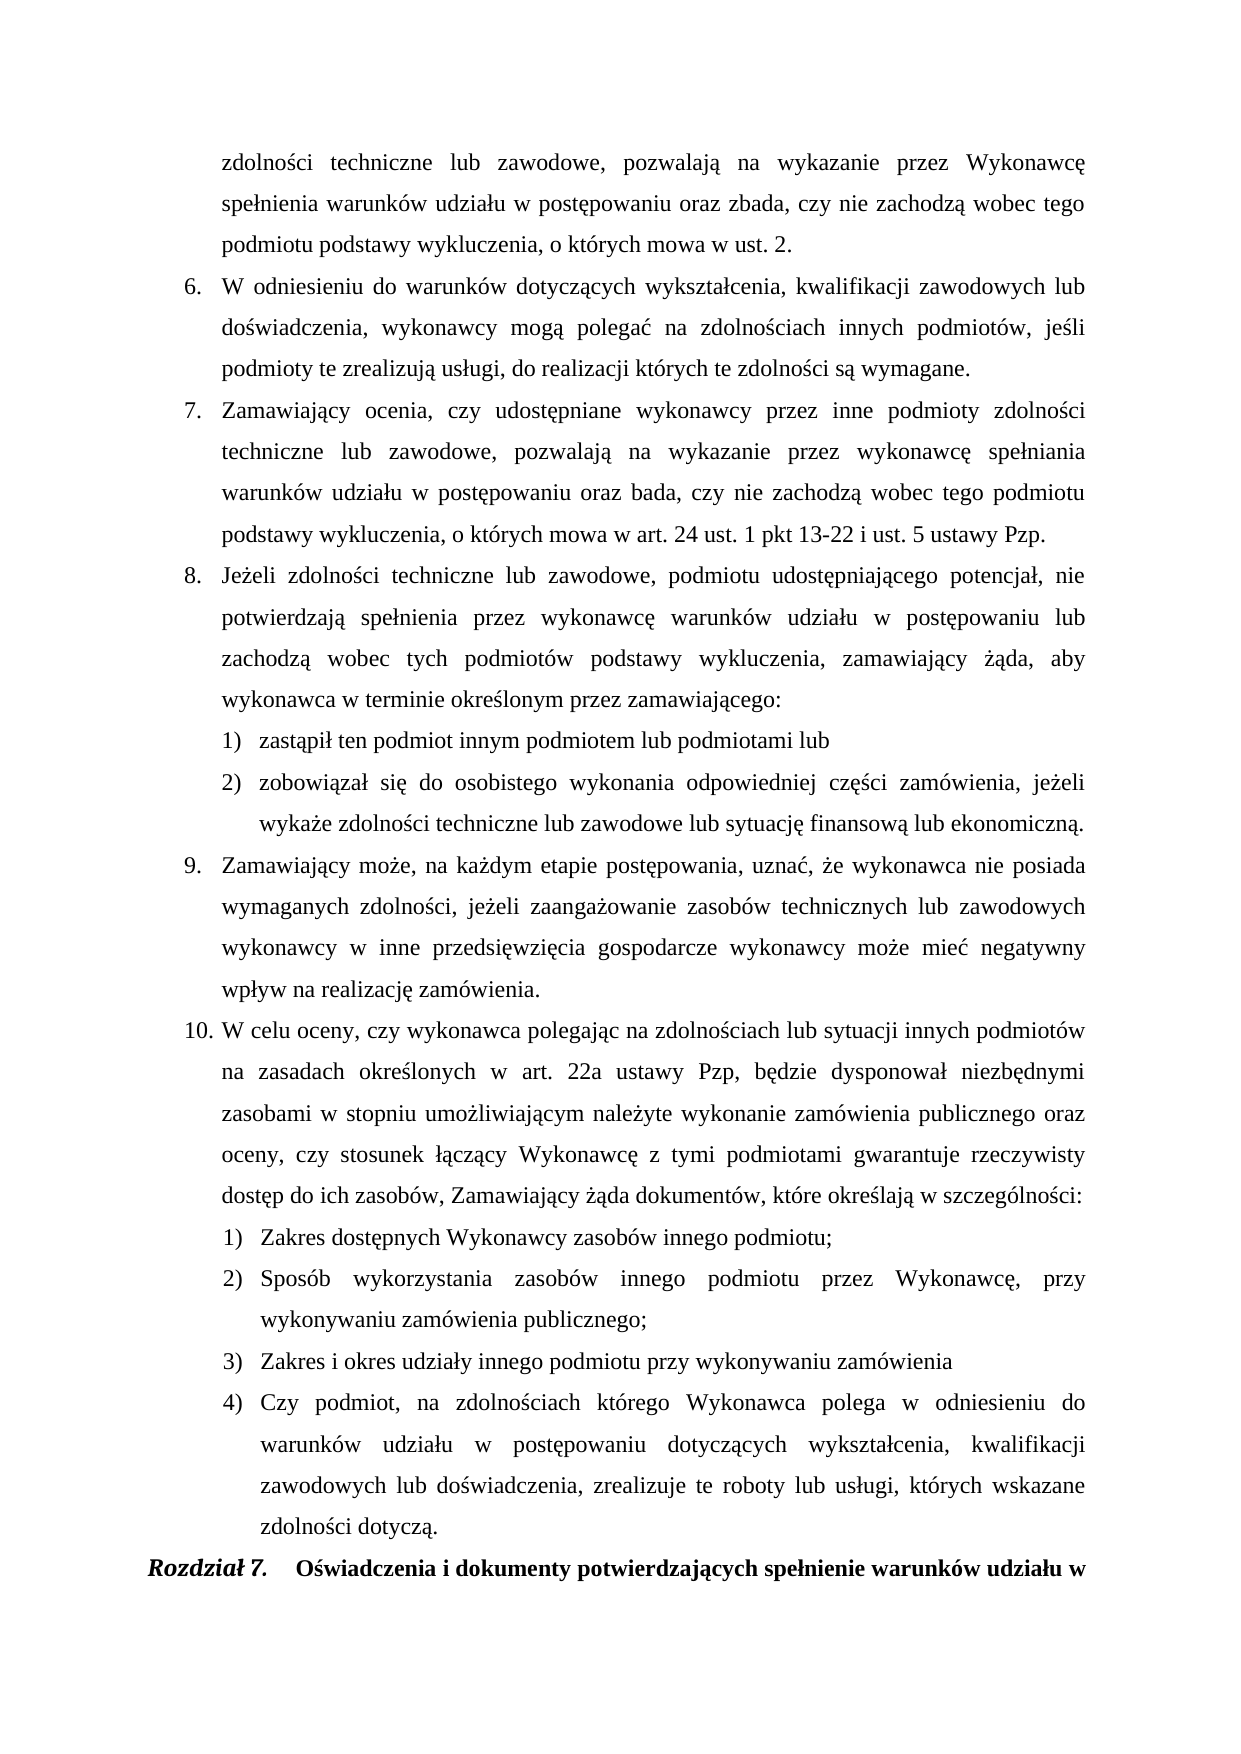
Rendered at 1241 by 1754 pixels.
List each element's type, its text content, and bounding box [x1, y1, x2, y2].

list Czy podmiot, na zdolnościach którego Wykonawca polega w odniesieniu do warunków udziału w postępowaniu dotyczących wykształcenia, kwalifikacji zawodowych lub doświadczenia, zrealizuje te roboty lub usługi, których wskazane zdolności dotyczą. [223, 1388, 1087, 1540]
list zastąpił ten podmiot innym podmiotem lub podmiotami lub [221, 727, 1087, 754]
list W odniesieniu do warunków dotyczących wykształcenia, kwalifikacji zawodowych lub doświadczenia, wykonawcy mogą polegać na zdolnościach innych podmiotów, jeśli podmioty te zrealizują usługi, do realizacji których te zdolności są wymagane. [184, 272, 1087, 382]
list Zakres dostępnych Wykonawcy zasobów innego podmiotu; [223, 1223, 1087, 1250]
list Zamawiający może, na każdym etapie postępowania, uznać, że wykonawca nie posiada wymaganych zdolności, jeżeli zaangażowanie zasobów technicznych lub zawodowych wykonawcy w inne przedsięwzięcia gospodarcze wykonawcy może mieć negatywny wpływ na realizację zamówienia. [184, 851, 1087, 1002]
list W celu oceny, czy wykonawca polegając na zdolnościach lub sytuacji innych podmiotów na zasadach określonych w art. 22a ustawy Pzp, będzie dysponował niezbędnymi zasobami w stopniu umożliwiającym należyte wykonanie zamówienia publicznego oraz oceny, czy stosunek łączący Wykonawcę z tymi podmiotami gwarantuje rzeczywisty dostęp do ich zasobów, Zamawiający żąda dokumentów, które określają w szczególności: [184, 1016, 1087, 1209]
list Sposób wykorzystania zasobów innego podmiotu przez Wykonawcę, przy wykonywaniu zamówienia publicznego; [223, 1264, 1087, 1333]
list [184, 148, 1087, 258]
list Jeżeli zdolności techniczne lub zawodowe, podmiotu udostępniającego potencjał, nie potwierdzają spełnienia przez wykonawcę warunków udziału w postępowaniu lub zachodzą wobec tych podmiotów podstawy wykluczenia, zamawiający żąda, aby wykonawca w terminie określonym przez zamawiającego: [184, 561, 1087, 713]
list Zamawiający ocenia, czy udostępniane wykonawcy przez inne podmioty zdolności techniczne lub zawodowe, pozwalają na wykazanie przez wykonawcę spełniania warunków udziału w postępowaniu oraz bada, czy nie zachodzą wobec tego podmiotu podstawy wykluczenia, o których mowa w art. 24 ust. 1 pkt 13-22 i ust. 5 ustawy Pzp. [184, 396, 1087, 547]
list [148, 1554, 1087, 1582]
list Zakres i okres udziały innego podmiotu przy wykonywaniu zamówienia [223, 1347, 1087, 1374]
list zobowiązał się do osobistego wykonania odpowiedniej części zamówienia, jeżeli wykaże zdolności techniczne lub zawodowe lub sytuację finansową lub ekonomiczną. [221, 768, 1087, 837]
